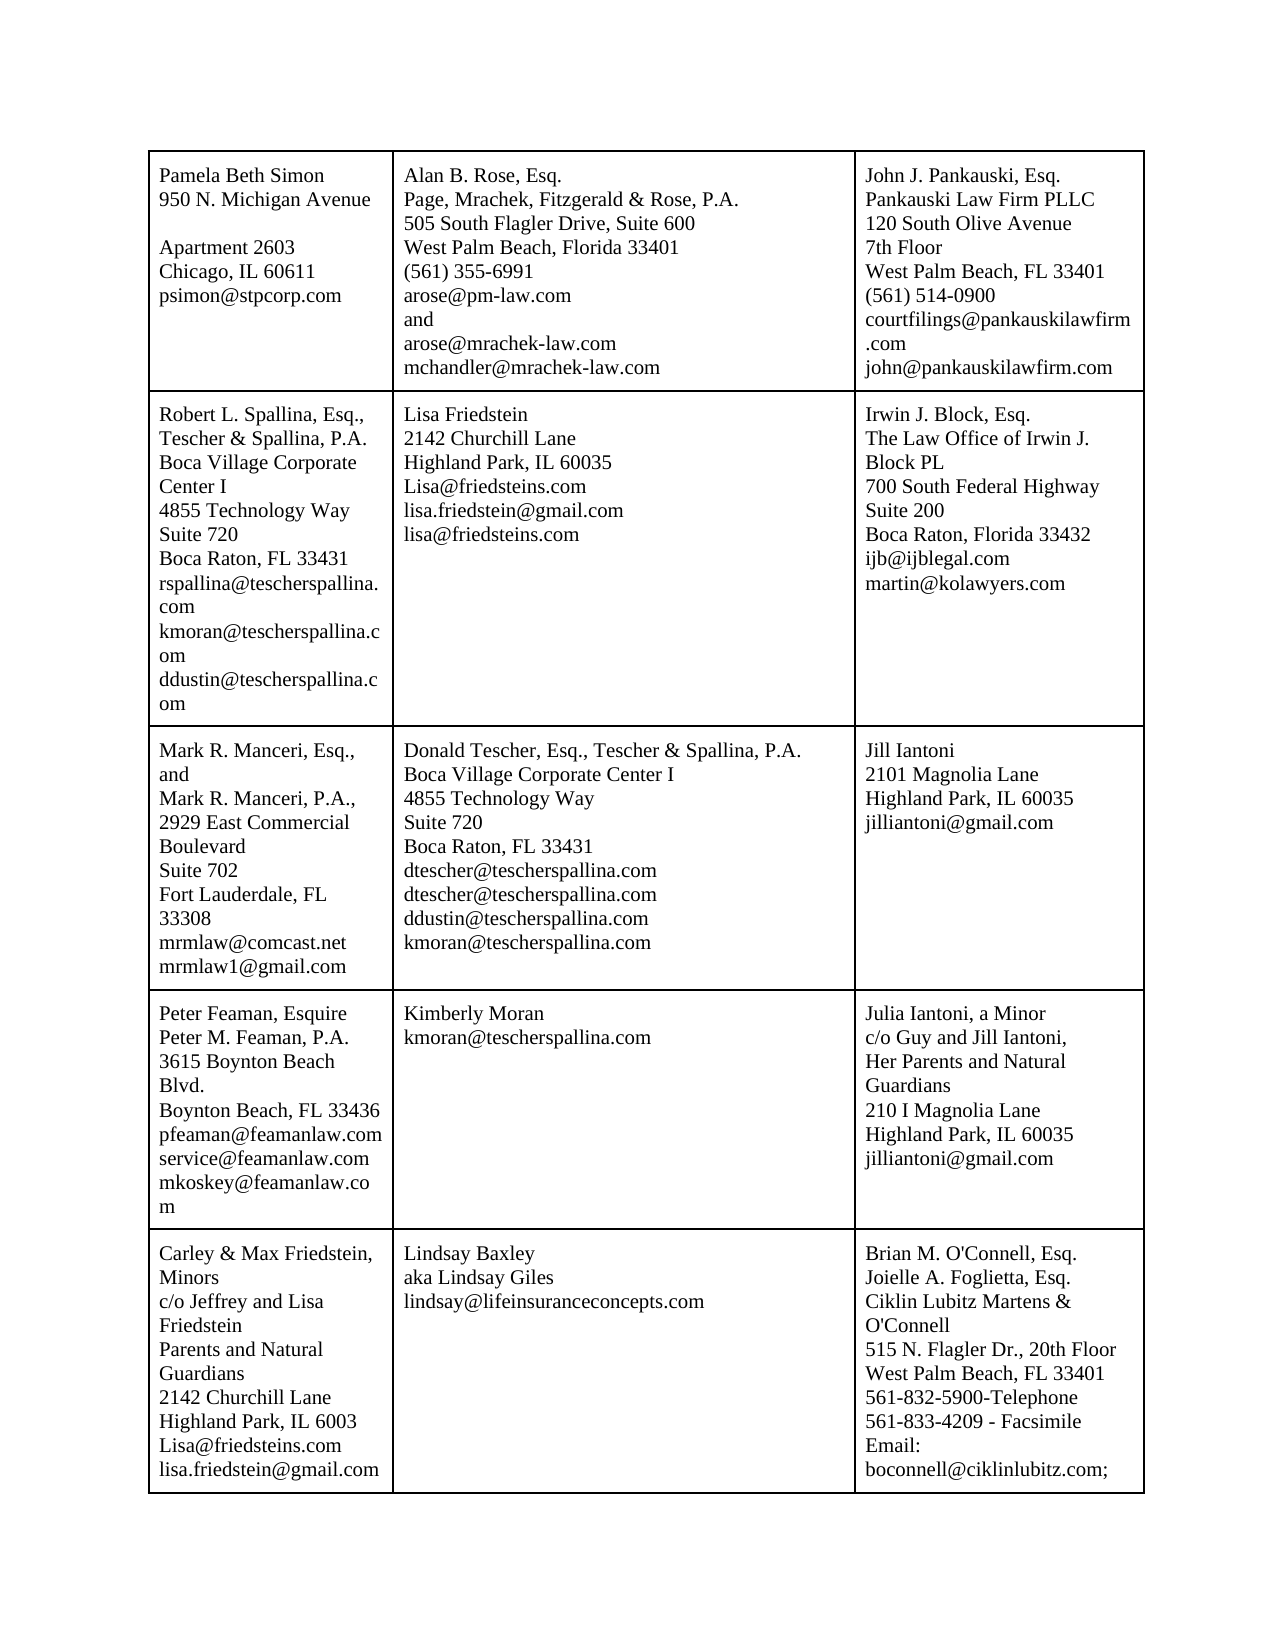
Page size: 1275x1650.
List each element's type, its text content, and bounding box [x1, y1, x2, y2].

table_cell Kimberly Moran kmoran@tescherspallina.com [394, 991, 854, 1228]
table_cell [394, 1230, 854, 1492]
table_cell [856, 1230, 1143, 1492]
table_cell Jill Iantoni 2101 Magnolia Lane Highland Park, IL 60035 jilliantoni@gmail.com [856, 727, 1143, 989]
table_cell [150, 1230, 392, 1492]
table_cell Irwin J. Block, Esq. The Law Office of Irwin J. Block PL 700 South Federal Highway Suite 200 Boca Raton, Florida 33432 ijb@ijblegal.com martin@kolawyers.com [856, 392, 1143, 725]
table_cell Peter Feaman, Esquire Peter M. Feaman, P.A. 3615 Boynton Beach Blvd. Boynton Beach, FL 33436 pfeaman@feamanlaw.com service@feamanlaw.com mkoskey@feamanlaw.com [150, 991, 392, 1228]
table_header John J. Pankauski, Esq. Pankauski Law Firm PLLC 120 South Olive Avenue 7th Floor West Palm Beach, FL 33401 (561) 514-0900 courtfilings@pankauskilawfirm.com john@pankauskilawfirm.com [856, 152, 1143, 389]
table_cell Julia Iantoni, a Minor c/o Guy and Jill Iantoni, Her Parents and Natural Guardians 210 I Magnolia Lane Highland Park, IL 60035 jilliantoni@gmail.com [856, 991, 1143, 1228]
table_header Pamela Beth Simon 950 N. Michigan Avenue Apartment 2603 Chicago, IL 60611 psimon@stpcorp.com [150, 152, 392, 389]
table_cell Mark R. Manceri, Esq., and Mark R. Manceri, P.A., 2929 East Commercial Boulevard Suite 702 Fort Lauderdale, FL 33308 mrmlaw@comcast.net mrmlaw1@gmail.com [150, 727, 392, 989]
table_cell Donald Tescher, Esq., Tescher & Spallina, P.A. Boca Village Corporate Center I 4855 Technology Way Suite 720 Boca Raton, FL 33431 dtescher@tescherspallina.com dtescher@tescherspallina.com ddustin@tescherspallina.com kmoran@tescherspallina.com [394, 727, 854, 989]
table_cell Robert L. Spallina, Esq., Tescher & Spallina, P.A. Boca Village Corporate Center I 4855 Technology Way Suite 720 Boca Raton, FL 33431 rspallina@tescherspallina.com kmoran@tescherspallina.com ddustin@tescherspallina.com [150, 392, 392, 725]
table_cell Lisa Friedstein 2142 Churchill Lane Highland Park, IL 60035 Lisa@friedsteins.com lisa.friedstein@gmail.com lisa@friedsteins.com [394, 392, 854, 725]
table_header Alan B. Rose, Esq. Page, Mrachek, Fitzgerald & Rose, P.A. 505 South Flagler Drive, Suite 600 West Palm Beach, Florida 33401 (561) 355-6991 arose@pm-law.com and arose@mrachek-law.com mchandler@mrachek-law.com [394, 152, 854, 389]
